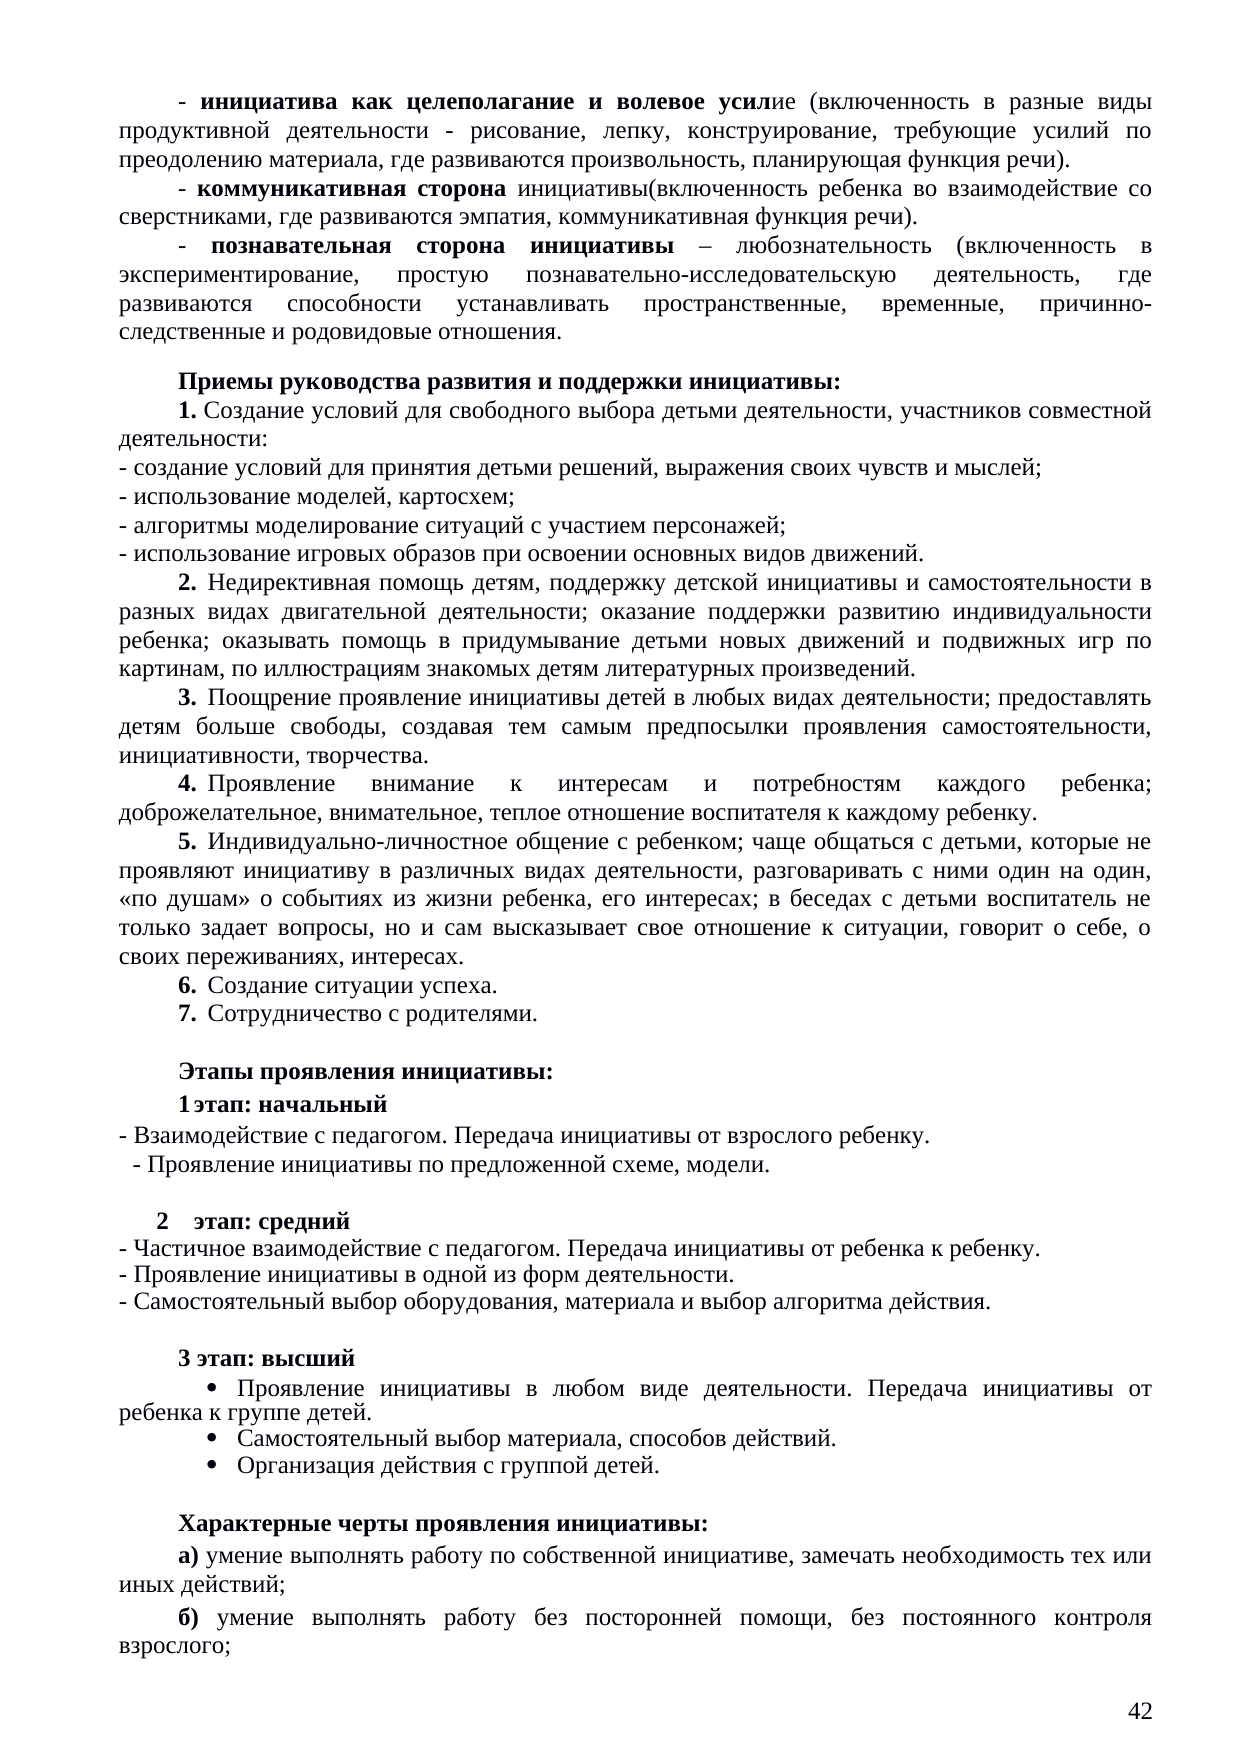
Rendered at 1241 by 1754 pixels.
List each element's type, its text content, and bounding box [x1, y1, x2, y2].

list Создание ситуации успеха. [119, 970, 1153, 998]
list Проявление внимание к интересам и потребностям каждого ребенка; доброжелательное, внимательное, теплое отношение воспитателя к каждому ребенку. [119, 768, 1153, 826]
text - создание условий для принятия детьми решений, выражения своих чувств и мыслей; [119, 452, 1153, 481]
list Индивидуально-личностное общение с ребенком; чаще общаться с детьми, которые не проявляют инициативу в различных видах деятельности, разговаривать с ними один на один, «по душам» о событиях из жизни ребенка, его интересах; в беседах с детьми воспитатель не только задает вопросы, но и сам высказывает свое отношение к ситуации, говорит о себе, о своих переживаниях, интересах. [119, 826, 1153, 970]
text Характерные черты проявления инициативы: [119, 1508, 1153, 1536]
list Организация действия с группой детей. [119, 1454, 1153, 1479]
text - Самостоятельный выбор оборудования, материала и выбор алгоритма действия. [119, 1290, 1153, 1314]
text - Проявление инициативы в одной из форм деятельности. [119, 1263, 1153, 1288]
text - Проявление инициативы по предложенной схеме, модели. [132, 1149, 1153, 1177]
text Этапы проявления инициативы: [156, 1056, 1153, 1085]
list Проявление инициативы в любом виде деятельности. Передача инициативы от ребенка к группе детей. [119, 1377, 1153, 1426]
list этап: средний [156, 1206, 1153, 1235]
text 1. Создание условий для свободного выбора детьми деятельности, участников совместной деятельности: [119, 395, 1153, 452]
text - использование моделей, картосхем; [119, 481, 1153, 510]
text а) умение выполнять работу по собственной инициативе, замечать необходимость тех или иных действий; [119, 1540, 1153, 1598]
list Сотрудничество с родителями. [119, 998, 1153, 1027]
text б) умение выполнять работу без посторонней помощи, без постоянного контроля взрослого; [119, 1602, 1153, 1659]
text - алгоритмы моделирование ситуаций с участием персонажей; [119, 510, 1153, 538]
text 3 этап: высший [119, 1343, 1153, 1372]
text - познавательная сторона инициативы – любознательность (включенность в экспериментирование, простую познавательно-исследовательскую деятельность, где развиваются способности устанавливать пространственные, временные, причинно- следственные и родовидовые отношения. [119, 230, 1153, 345]
text - Взаимодействие с педагогом. Передача инициативы от взрослого ребенку. [119, 1120, 1153, 1149]
text - Частичное взаимодействие с педагогом. Передача инициативы от ребенка к ребенку. [119, 1235, 1153, 1261]
list Поощрение проявление инициативы детей в любых видах деятельности; предоставлять детям больше свободы, создавая тем самым предпосылки проявления самостоятельности, инициативности, творчества. [119, 682, 1153, 768]
list Самостоятельный выбор материала, способов действий. [119, 1426, 1153, 1452]
text - инициатива как целеполагание и волевое усилие (включенность в разные виды продуктивной деятельности - рисование, лепку, конструирование, требующие усилий по преодолению материала, где развиваются произвольность, планирующая функция речи). [119, 86, 1153, 173]
text - коммуникативная сторона инициативы(включенность ребенка во взаимодействие со сверстниками, где развиваются эмпатия, коммуникативная функция речи). [119, 173, 1153, 230]
list Недирективная помощь детям, поддержку детской инициативы и самостоятельности в разных видах двигательной деятельности; оказание поддержки развитию индивидуальности ребенка; оказывать помощь в придумывание детьми новых движений и подвижных игр по картинам, по иллюстрациям знакомых детям литературных произведений. [119, 567, 1153, 682]
text - использование игровых образов при освоении основных видов движений. [119, 538, 1153, 567]
list этап: начальный [178, 1089, 1153, 1118]
text Приемы руководства развития и поддержки инициативы: [119, 366, 1153, 395]
